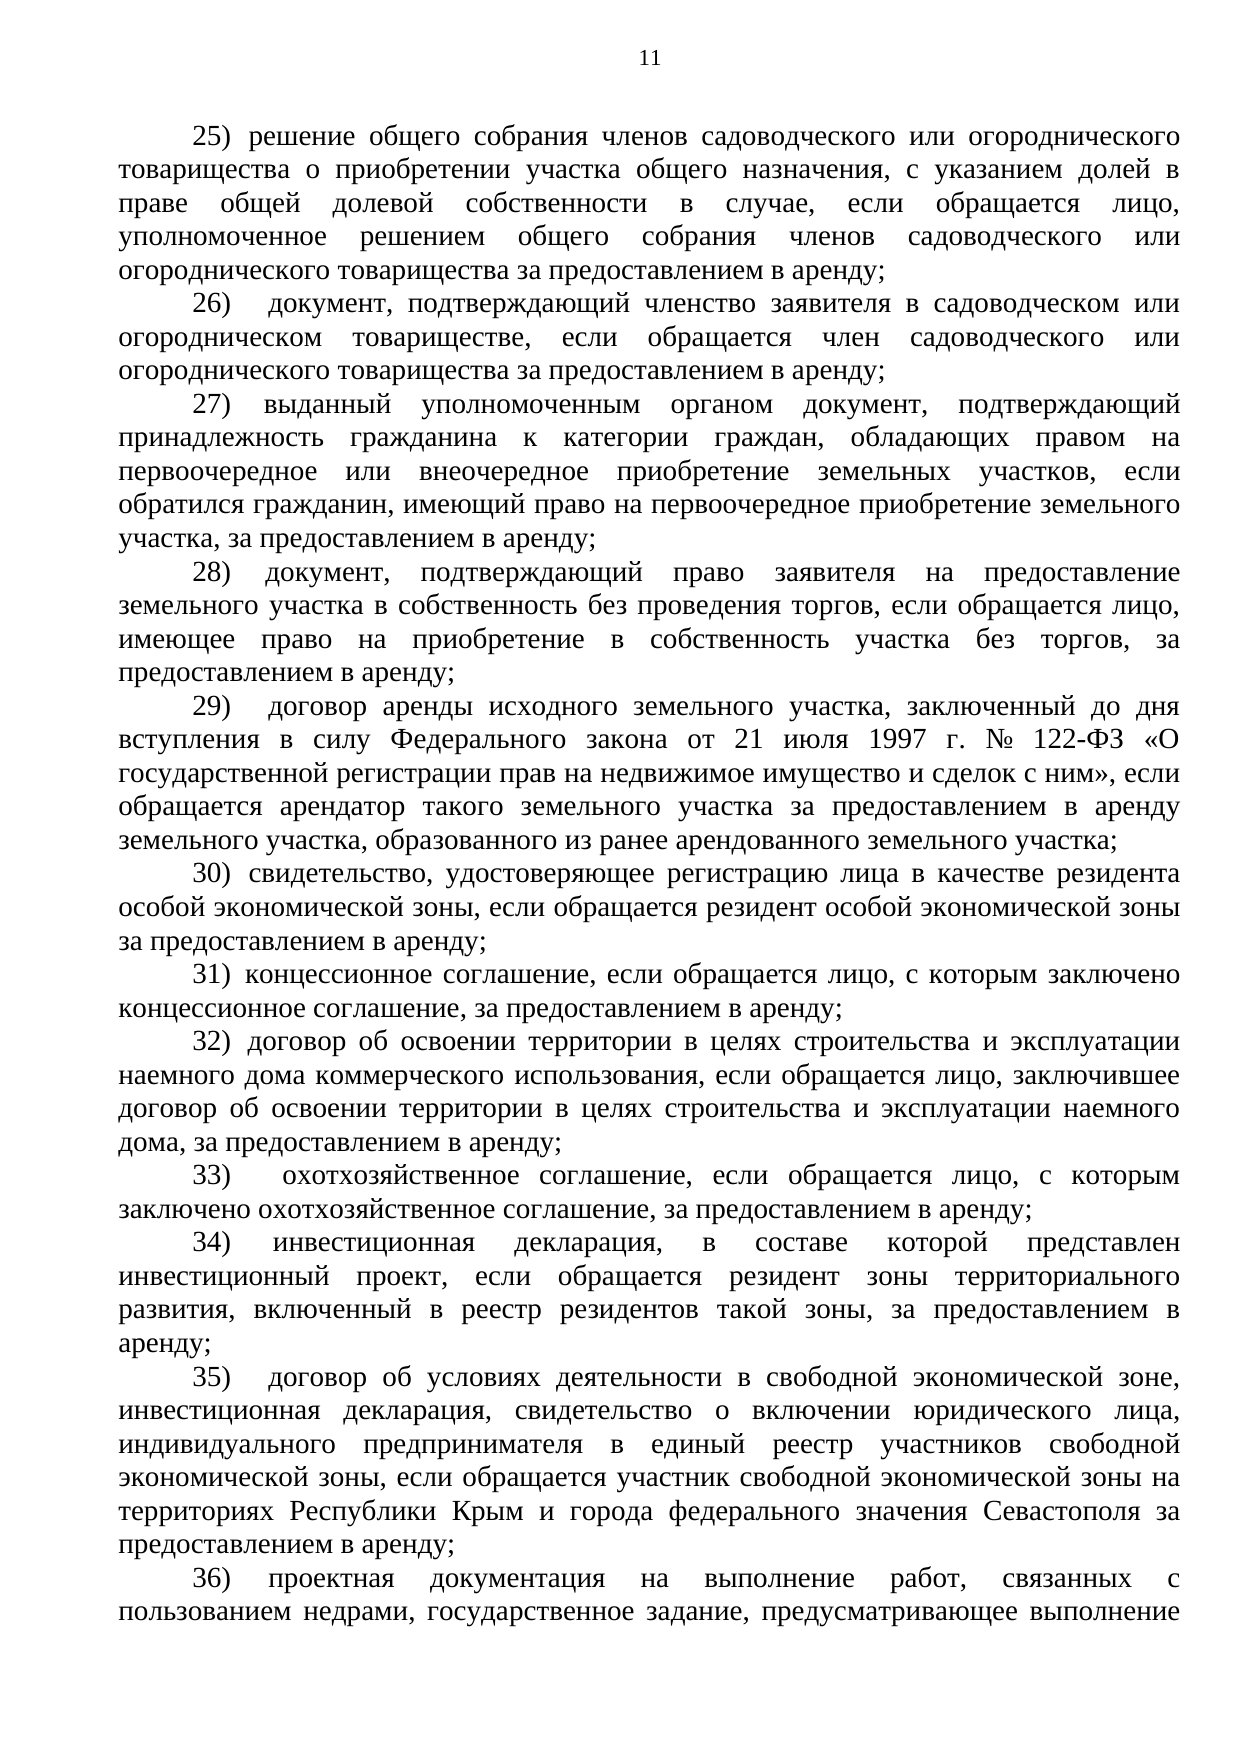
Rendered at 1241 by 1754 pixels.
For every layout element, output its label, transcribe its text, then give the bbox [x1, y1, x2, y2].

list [118, 1560, 1181, 1627]
list выданный уполномоченным органом документ, подтверждающий принадлежность гражданина к категории граждан, обладающих правом на первоочередное или внеочередное приобретение земельных участков, если обратился гражданин, имеющий право на первоочередное приобретение земельного участка, за предоставлением в аренду; [118, 386, 1181, 554]
list документ, подтверждающий право заявителя на предоставление земельного участка в собственность без проведения торгов, если обращается лицо, имеющее право на приобретение в собственность участка без торгов, за предоставлением в аренду; [118, 554, 1181, 688]
list охотхозяйственное соглашение, если обращается лицо, с которым заключено охотхозяйственное соглашение, за предоставлением в аренду; [118, 1158, 1181, 1225]
list концессионное соглашение, если обращается лицо, с которым заключено концессионное соглашение, за предоставлением в аренду; [118, 957, 1181, 1024]
list договор аренды исходного земельного участка, заключенный до дня вступления в силу Федерального закона от 21 июля 1997 г. № 122-ФЗ «О государственной регистрации прав на недвижимое имущество и сделок с ним», если обращается арендатор такого земельного участка за предоставлением в аренду земельного участка, образованного из ранее арендованного земельного участка; [118, 688, 1181, 856]
list инвестиционная декларация, в составе которой представлен инвестиционный проект, если обращается резидент зоны территориального развития, включенный в реестр резидентов такой зоны, за предоставлением в аренду; [118, 1225, 1181, 1359]
list свидетельство, удостоверяющее регистрацию лица в качестве резидента особой экономической зоны, если обращается резидент особой экономической зоны за предоставлением в аренду; [118, 856, 1181, 957]
list решение общего собрания членов садоводческого или огороднического товарищества о приобретении участка общего назначения, с указанием долей в праве общей долевой собственности в случае, если обращается лицо, уполномоченное решением общего собрания членов садоводческого или огороднического товарищества за предоставлением в аренду; [118, 118, 1181, 286]
list договор об условиях деятельности в свободной экономической зоне, инвестиционная декларация, свидетельство о включении юридического лица, индивидуального предпринимателя в единый реестр участников свободной экономической зоны, если обращается участник свободной экономической зоны на территориях Республики Крым и города федерального значения Севастополя за предоставлением в аренду; [118, 1359, 1181, 1560]
list документ, подтверждающий членство заявителя в садоводческом или огородническом товариществе, если обращается член садоводческого или огороднического товарищества за предоставлением в аренду; [118, 286, 1181, 386]
list договор об освоении территории в целях строительства и эксплуатации наемного дома коммерческого использования, если обращается лицо, заключившее договор об освоении территории в целях строительства и эксплуатации наемного дома, за предоставлением в аренду; [118, 1024, 1181, 1158]
